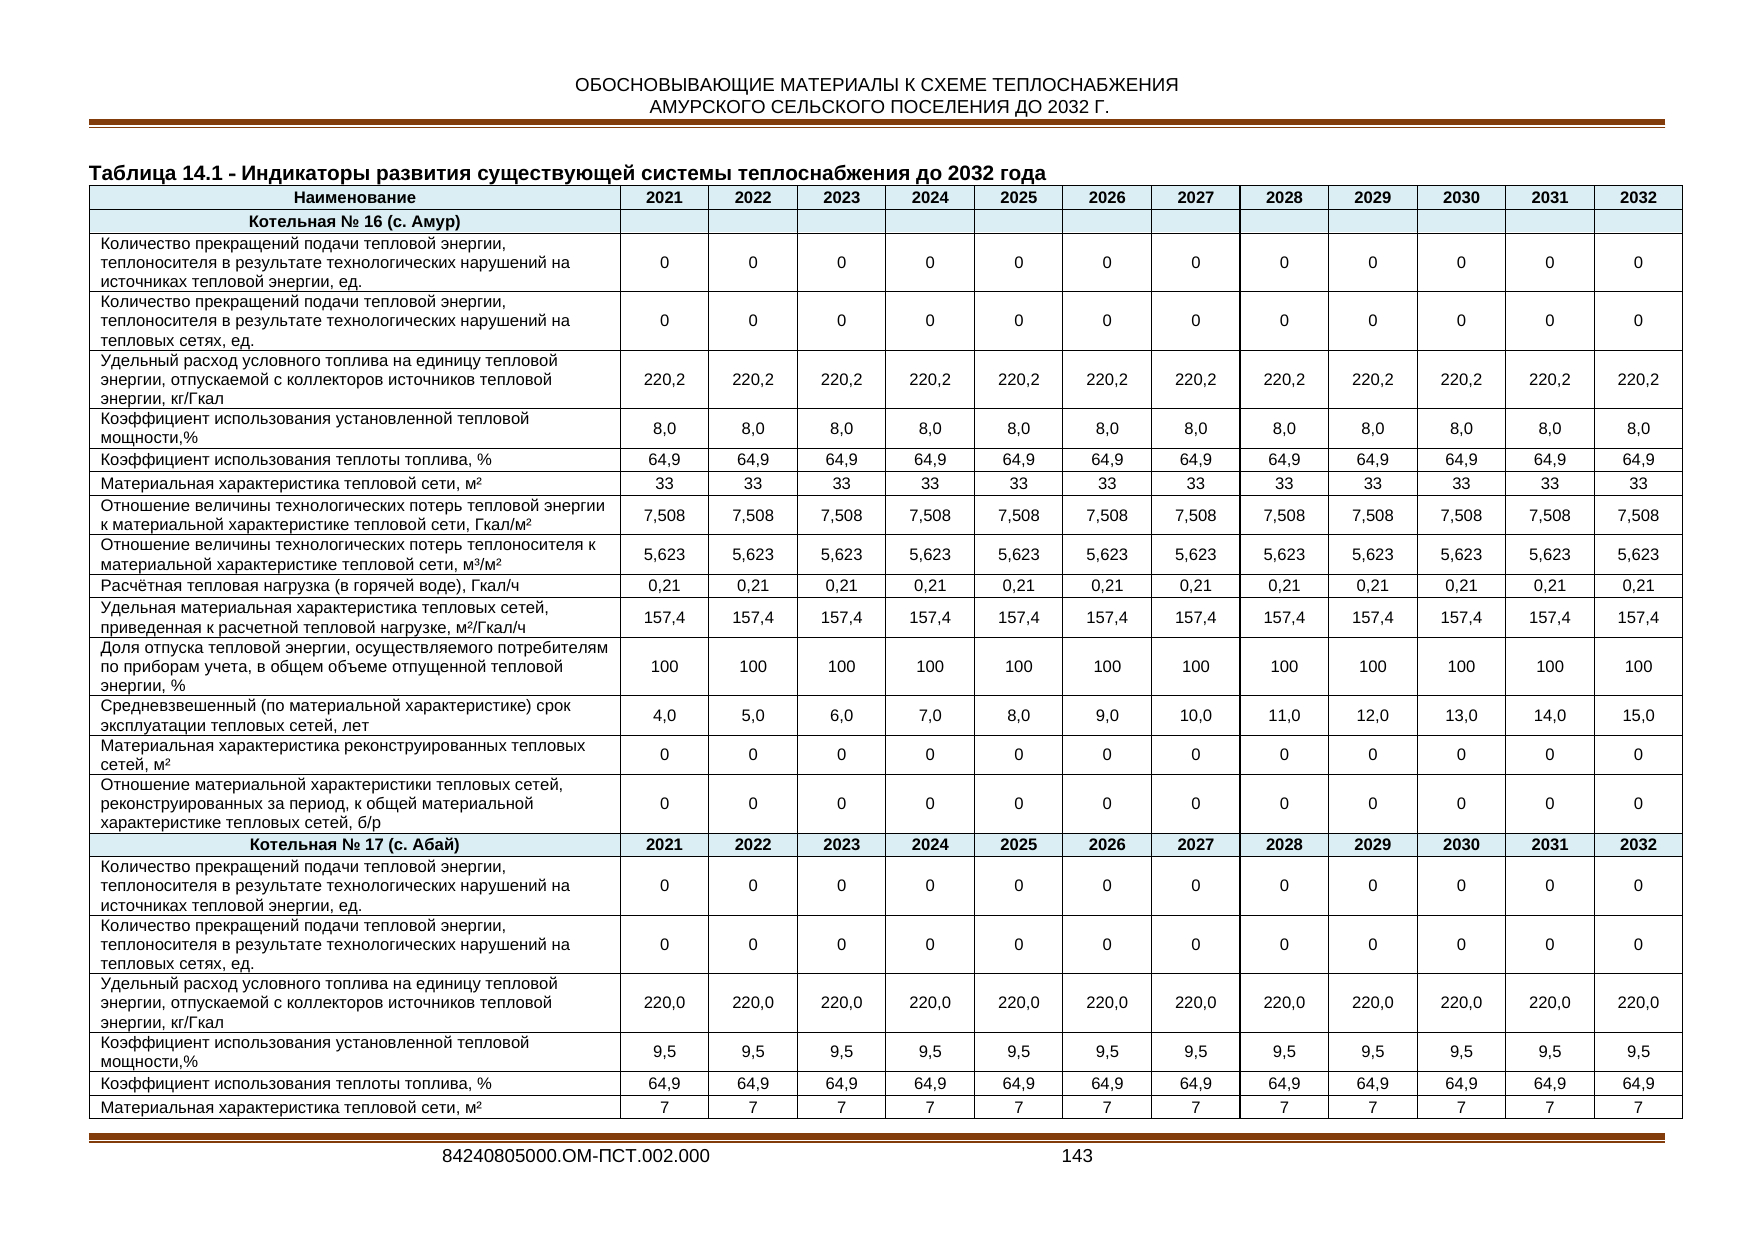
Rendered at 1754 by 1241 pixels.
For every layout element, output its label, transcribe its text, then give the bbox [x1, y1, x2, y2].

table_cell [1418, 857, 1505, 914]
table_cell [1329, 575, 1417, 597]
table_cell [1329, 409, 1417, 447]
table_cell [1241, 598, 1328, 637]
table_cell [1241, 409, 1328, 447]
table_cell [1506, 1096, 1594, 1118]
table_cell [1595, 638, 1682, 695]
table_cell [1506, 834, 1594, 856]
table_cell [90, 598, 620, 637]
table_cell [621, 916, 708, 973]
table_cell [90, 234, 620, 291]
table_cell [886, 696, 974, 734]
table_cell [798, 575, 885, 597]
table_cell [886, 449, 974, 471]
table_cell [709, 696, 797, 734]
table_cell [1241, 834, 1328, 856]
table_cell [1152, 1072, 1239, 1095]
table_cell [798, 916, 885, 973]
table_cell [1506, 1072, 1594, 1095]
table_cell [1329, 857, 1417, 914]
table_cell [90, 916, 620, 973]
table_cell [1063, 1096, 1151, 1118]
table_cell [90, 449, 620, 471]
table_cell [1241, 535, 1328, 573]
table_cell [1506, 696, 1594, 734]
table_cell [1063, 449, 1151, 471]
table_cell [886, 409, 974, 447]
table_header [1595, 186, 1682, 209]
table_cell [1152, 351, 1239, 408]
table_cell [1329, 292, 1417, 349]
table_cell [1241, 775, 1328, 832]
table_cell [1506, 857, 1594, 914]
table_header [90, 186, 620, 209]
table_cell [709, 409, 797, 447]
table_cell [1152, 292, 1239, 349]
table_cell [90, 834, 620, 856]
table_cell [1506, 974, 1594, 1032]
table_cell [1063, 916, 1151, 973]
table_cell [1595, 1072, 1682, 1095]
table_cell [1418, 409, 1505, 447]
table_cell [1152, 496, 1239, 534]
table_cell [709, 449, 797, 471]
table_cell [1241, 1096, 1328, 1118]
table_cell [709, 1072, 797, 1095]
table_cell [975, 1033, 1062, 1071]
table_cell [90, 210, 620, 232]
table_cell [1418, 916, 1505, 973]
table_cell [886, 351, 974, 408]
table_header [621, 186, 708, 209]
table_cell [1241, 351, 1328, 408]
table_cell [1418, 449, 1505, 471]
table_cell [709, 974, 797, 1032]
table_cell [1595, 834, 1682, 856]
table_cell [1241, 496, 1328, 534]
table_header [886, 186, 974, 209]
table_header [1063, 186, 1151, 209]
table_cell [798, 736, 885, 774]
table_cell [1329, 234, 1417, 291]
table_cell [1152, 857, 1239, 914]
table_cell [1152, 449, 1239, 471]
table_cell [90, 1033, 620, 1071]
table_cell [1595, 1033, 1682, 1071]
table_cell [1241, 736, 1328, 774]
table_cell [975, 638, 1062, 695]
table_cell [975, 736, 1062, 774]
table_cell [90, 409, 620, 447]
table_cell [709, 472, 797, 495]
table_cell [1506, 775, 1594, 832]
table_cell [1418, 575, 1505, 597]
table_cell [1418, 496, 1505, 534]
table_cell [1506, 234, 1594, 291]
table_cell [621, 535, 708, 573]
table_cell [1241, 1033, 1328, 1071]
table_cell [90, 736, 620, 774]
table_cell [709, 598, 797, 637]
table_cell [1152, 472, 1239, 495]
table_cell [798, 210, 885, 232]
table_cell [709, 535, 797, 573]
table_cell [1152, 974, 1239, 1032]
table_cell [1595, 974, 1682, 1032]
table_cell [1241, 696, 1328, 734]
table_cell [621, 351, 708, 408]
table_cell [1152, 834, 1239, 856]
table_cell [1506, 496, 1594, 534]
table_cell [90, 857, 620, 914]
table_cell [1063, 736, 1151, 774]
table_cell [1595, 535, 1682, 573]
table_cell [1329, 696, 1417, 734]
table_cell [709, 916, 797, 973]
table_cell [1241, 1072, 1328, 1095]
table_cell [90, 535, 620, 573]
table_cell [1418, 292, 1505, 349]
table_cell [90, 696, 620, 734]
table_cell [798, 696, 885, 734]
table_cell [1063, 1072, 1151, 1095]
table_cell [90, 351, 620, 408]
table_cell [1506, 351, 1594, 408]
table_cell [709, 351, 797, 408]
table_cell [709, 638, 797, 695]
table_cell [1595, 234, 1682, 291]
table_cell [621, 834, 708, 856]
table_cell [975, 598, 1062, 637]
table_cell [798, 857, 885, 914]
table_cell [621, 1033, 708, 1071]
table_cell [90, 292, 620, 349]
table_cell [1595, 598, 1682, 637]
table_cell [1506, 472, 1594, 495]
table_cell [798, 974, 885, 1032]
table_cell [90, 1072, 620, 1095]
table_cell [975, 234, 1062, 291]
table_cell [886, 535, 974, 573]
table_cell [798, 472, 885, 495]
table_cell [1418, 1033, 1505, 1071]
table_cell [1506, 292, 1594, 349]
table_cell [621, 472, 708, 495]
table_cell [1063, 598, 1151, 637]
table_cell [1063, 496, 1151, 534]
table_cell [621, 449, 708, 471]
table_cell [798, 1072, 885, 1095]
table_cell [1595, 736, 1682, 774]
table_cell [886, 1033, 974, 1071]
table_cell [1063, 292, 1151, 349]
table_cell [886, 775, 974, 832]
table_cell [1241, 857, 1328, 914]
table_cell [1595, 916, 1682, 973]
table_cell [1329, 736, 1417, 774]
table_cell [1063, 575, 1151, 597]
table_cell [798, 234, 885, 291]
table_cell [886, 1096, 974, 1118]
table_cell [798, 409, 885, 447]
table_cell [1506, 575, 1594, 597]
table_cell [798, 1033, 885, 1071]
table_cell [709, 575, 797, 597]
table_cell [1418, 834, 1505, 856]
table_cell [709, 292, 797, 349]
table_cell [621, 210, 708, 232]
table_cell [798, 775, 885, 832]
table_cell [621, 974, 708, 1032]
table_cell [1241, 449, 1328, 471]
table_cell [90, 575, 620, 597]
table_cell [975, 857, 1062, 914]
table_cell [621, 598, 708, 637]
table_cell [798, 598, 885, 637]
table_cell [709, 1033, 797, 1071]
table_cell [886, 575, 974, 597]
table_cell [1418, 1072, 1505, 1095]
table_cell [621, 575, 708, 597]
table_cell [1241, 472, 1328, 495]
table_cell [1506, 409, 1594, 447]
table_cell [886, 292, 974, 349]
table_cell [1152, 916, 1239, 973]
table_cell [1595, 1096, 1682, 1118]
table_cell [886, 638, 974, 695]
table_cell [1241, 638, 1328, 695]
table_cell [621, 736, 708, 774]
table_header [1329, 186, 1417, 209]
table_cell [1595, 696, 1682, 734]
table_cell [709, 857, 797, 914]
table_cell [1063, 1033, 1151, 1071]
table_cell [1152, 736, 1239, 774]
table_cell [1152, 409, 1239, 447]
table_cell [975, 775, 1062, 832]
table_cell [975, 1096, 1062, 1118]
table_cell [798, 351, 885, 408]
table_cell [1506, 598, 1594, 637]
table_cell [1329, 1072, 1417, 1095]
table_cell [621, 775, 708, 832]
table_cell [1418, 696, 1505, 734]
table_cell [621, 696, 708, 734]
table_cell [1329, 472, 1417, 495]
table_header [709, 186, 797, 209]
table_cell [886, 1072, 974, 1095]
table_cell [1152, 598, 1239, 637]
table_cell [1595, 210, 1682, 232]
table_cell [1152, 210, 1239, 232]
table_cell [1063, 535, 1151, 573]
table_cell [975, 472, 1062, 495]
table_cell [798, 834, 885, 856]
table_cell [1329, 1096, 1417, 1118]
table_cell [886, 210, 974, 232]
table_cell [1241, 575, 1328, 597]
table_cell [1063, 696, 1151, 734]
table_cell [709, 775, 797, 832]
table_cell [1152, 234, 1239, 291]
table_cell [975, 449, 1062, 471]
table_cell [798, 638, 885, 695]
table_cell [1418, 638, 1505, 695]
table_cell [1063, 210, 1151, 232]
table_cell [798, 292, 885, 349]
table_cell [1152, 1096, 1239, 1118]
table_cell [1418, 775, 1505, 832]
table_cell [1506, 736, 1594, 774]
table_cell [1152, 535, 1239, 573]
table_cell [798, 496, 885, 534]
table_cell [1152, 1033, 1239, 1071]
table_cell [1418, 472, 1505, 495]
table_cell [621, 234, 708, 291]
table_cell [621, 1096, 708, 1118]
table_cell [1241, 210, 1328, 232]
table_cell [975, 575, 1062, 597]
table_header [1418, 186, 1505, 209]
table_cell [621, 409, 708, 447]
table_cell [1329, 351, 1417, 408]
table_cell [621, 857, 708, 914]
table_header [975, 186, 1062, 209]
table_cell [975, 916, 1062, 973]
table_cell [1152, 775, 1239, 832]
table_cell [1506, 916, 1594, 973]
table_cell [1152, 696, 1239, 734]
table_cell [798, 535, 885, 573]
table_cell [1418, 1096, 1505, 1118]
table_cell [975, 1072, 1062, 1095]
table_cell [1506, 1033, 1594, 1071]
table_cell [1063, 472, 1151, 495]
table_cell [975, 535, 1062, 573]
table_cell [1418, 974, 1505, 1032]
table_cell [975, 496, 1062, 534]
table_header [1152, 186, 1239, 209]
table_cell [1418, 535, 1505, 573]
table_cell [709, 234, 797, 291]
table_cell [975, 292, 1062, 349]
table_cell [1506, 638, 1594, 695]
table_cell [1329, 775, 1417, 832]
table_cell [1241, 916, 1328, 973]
text Таблица .1 Индикаторы развития существующей системы теплоснабжения до 2032 года [89, 148, 1665, 185]
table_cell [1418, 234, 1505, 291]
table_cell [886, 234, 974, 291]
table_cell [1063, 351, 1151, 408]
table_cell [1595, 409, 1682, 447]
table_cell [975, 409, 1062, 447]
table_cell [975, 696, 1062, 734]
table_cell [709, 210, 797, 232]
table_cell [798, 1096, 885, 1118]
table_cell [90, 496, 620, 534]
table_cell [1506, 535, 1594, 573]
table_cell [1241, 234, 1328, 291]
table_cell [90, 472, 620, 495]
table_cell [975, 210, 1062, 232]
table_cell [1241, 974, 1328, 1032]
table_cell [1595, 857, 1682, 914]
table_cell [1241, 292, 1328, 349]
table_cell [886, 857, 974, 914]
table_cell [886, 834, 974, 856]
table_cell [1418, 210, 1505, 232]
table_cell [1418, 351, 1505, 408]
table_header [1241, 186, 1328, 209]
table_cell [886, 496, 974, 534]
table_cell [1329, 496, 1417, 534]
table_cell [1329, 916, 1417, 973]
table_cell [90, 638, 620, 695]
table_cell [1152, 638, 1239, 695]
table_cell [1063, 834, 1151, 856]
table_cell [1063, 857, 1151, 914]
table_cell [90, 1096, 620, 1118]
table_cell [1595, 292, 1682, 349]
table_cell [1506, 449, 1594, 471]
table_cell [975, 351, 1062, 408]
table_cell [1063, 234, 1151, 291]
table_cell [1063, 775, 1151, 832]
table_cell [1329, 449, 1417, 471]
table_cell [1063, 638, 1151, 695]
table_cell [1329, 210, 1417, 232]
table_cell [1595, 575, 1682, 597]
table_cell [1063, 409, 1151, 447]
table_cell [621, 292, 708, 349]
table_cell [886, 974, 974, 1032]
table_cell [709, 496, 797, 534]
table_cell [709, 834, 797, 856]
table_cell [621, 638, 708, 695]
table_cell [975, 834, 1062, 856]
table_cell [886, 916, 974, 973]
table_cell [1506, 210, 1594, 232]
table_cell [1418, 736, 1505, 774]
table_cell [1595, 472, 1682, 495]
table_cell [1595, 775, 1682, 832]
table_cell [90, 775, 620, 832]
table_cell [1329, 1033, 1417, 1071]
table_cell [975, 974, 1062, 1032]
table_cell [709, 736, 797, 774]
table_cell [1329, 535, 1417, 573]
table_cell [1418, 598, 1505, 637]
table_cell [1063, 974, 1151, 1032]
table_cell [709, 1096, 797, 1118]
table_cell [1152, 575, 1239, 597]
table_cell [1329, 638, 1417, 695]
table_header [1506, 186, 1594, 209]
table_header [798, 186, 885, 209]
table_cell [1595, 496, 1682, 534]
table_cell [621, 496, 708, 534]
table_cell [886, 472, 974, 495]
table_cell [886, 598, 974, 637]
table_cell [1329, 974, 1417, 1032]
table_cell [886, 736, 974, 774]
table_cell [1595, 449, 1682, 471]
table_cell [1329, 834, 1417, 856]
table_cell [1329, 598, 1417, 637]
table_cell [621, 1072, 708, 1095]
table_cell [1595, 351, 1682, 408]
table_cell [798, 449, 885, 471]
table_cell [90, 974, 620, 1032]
